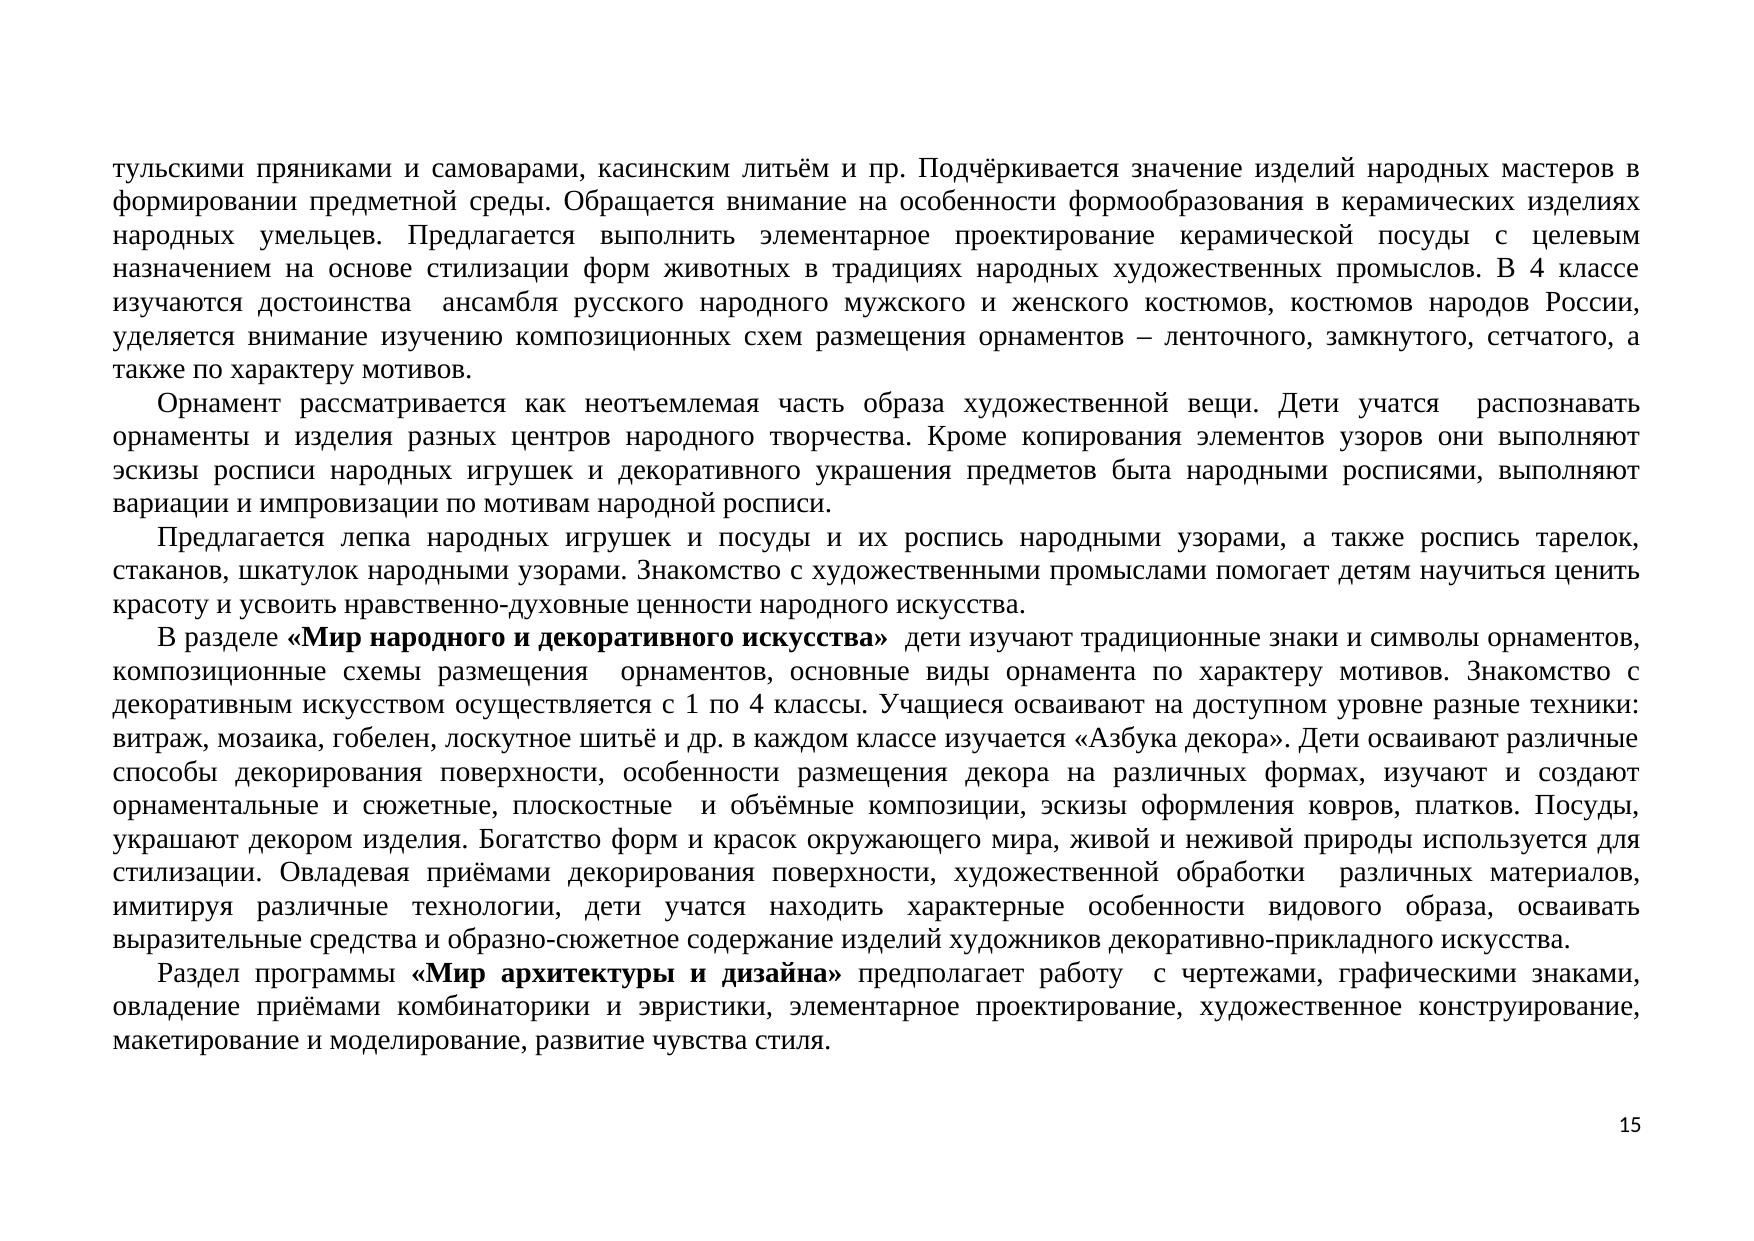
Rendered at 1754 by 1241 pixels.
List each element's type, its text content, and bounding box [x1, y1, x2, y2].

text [112, 150, 1641, 385]
text Раздел программы «Мир архитектуры и дизайна» предполагает работу с чертежами, графическими знаками, овладение приёмами комбинаторики и эвристики, элементарное проектирование, художественное конструирование, макетирование и моделирование, развитие чувства стиля. [112, 955, 1641, 1056]
text Предлагается лепка народных игрушек и посуды и их роспись народными узорами, а также роспись тарелок, стаканов, шкатулок народными узорами. Знакомство с художественными промыслами помогает детям научиться ценить красоту и усвоить нравственно-духовные ценности народного искусства. [112, 519, 1641, 619]
text В разделе «Мир народного и декоративного искусства» дети изучают традиционные знаки и символы орнаментов, композиционные схемы размещения орнаментов, основные виды орнамента по характеру мотивов. Знакомство с декоративным искусством осуществляется с 1 по 4 классы. Учащиеся осваивают на доступном уровне разные техники: витраж, мозаика, гобелен, лоскутное шитьё и др. в каждом классе изучается «Азбука декора». Дети осваивают различные способы декорирования поверхности, особенности размещения декора на различных формах, изучают и создают орнаментальные и сюжетные, плоскостные и объёмные композиции, эскизы оформления ковров, платков. Посуды, украшают декором изделия. Богатство форм и красок окружающего мира, живой и неживой природы используется для стилизации. Овладевая приёмами декорирования поверхности, художественной обработки различных материалов, имитируя различные технологии, дети учатся находить характерные особенности видового образа, осваивать выразительные средства и образно-сюжетное содержание изделий художников декоративно-прикладного искусства. [112, 619, 1641, 955]
text Орнамент рассматривается как неотъемлемая часть образа художественной вещи. Дети учатся распознавать орнаменты и изделия разных центров народного творчества. Кроме копирования элементов узоров они выполняют эскизы росписи народных игрушек и декоративного украшения предметов быта народными росписями, выполняют вариации и импровизации по мотивам народной росписи. [112, 385, 1641, 519]
